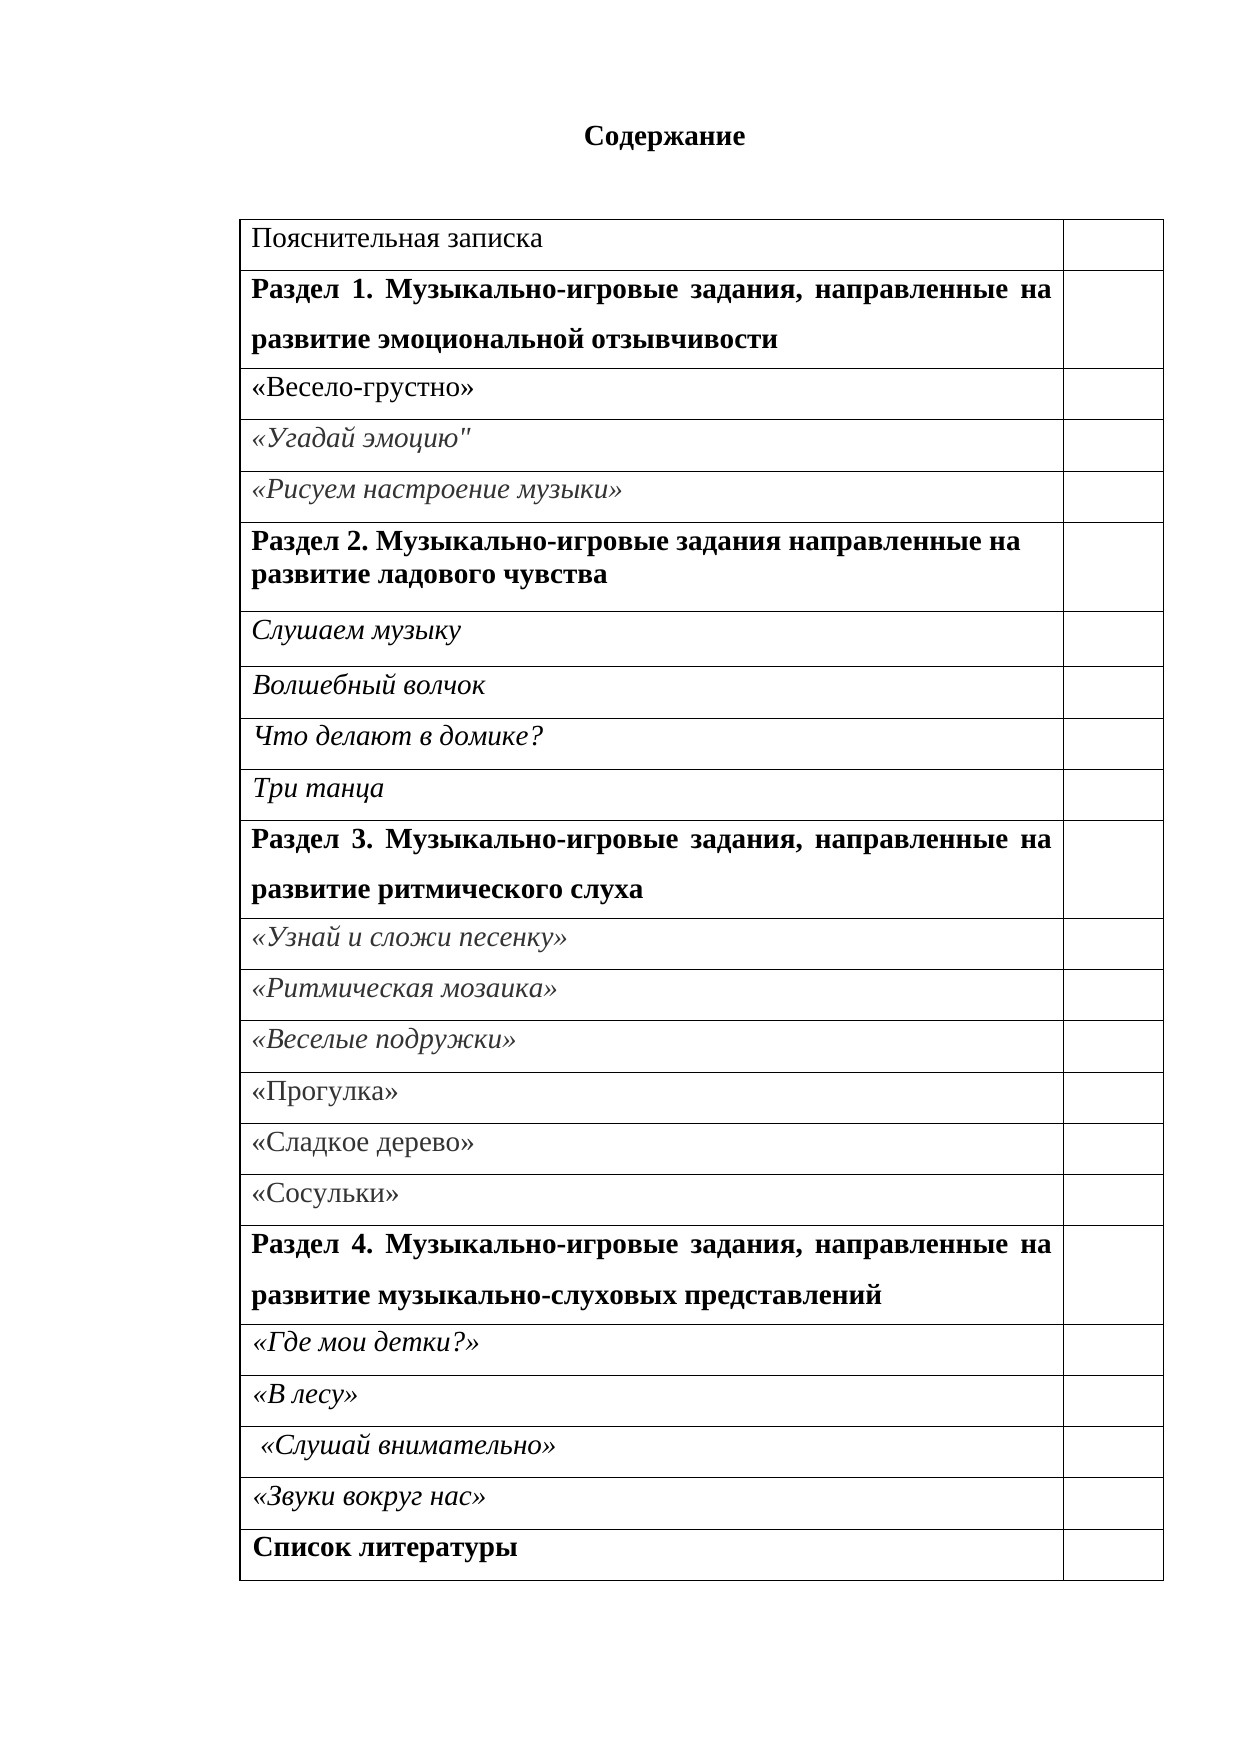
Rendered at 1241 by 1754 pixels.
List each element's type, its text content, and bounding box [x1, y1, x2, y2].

table_cell [1064, 1124, 1163, 1174]
table_cell [1064, 667, 1163, 717]
table_cell «Угадай эмоцию" [241, 420, 1063, 471]
table_cell [1064, 1478, 1163, 1528]
table_cell [1064, 420, 1163, 471]
table_cell [1064, 1427, 1163, 1477]
table_cell «Сосульки» [241, 1175, 1063, 1225]
table_cell «Слушай внимательно» [241, 1427, 1063, 1477]
table_cell [1064, 1530, 1163, 1580]
table_header [1064, 220, 1163, 270]
table_cell [1064, 970, 1163, 1020]
table_cell [1064, 369, 1163, 419]
table_cell [1064, 1226, 1163, 1323]
table_cell Раздел 4. Музыкально-игровые задания, направленные на развитие музыкально-слуховых представлений [241, 1226, 1063, 1323]
table_cell «Веселые подружки» [241, 1021, 1063, 1072]
table_cell «Рисуем настроение музыки» [241, 472, 1063, 522]
table_cell [1064, 1021, 1163, 1072]
table_cell «Прогулка» [241, 1073, 1063, 1123]
table_header Пояснительная записка [241, 220, 1063, 270]
table_cell [1064, 770, 1163, 820]
table_cell [1064, 1376, 1163, 1426]
table_cell [1064, 821, 1163, 918]
table_cell Раздел 1. Музыкально-игровые задания, направленные на развитие эмоциональной отзывчивости [241, 271, 1063, 368]
table_cell [1064, 1325, 1163, 1375]
table_cell Раздел 2. Музыкально-игровые задания направленные на развитие ладового чувства [241, 523, 1063, 611]
table_cell [1064, 271, 1163, 368]
table_cell Раздел 3. Музыкально-игровые задания, направленные на развитие ритмического слуха [241, 821, 1063, 918]
table_cell [1064, 919, 1163, 969]
text Содержание [177, 118, 1152, 152]
table_cell Список литературы [241, 1530, 1063, 1580]
table_cell «Узнай и сложи песенку» [241, 919, 1063, 969]
table_cell «Ритмическая мозаика» [241, 970, 1063, 1020]
table_cell «Где мои детки?» [241, 1325, 1063, 1375]
table_cell «Сладкое дерево» [241, 1124, 1063, 1174]
table_cell [1064, 1175, 1163, 1225]
table_cell [1064, 523, 1163, 611]
table_cell Что делают в домике? [241, 719, 1063, 769]
table_cell [1064, 472, 1163, 522]
table_cell «Весело-грустно» [241, 369, 1063, 419]
table_cell Волшебный волчок [241, 667, 1063, 717]
table_cell [1064, 612, 1163, 666]
table_cell Слушаем музыку [241, 612, 1063, 666]
table_cell Три танца [241, 770, 1063, 820]
table_cell «В лесу» [241, 1376, 1063, 1426]
table_cell [1064, 1073, 1163, 1123]
table_cell [1064, 719, 1163, 769]
table_cell «Звуки вокруг нас» [241, 1478, 1063, 1528]
